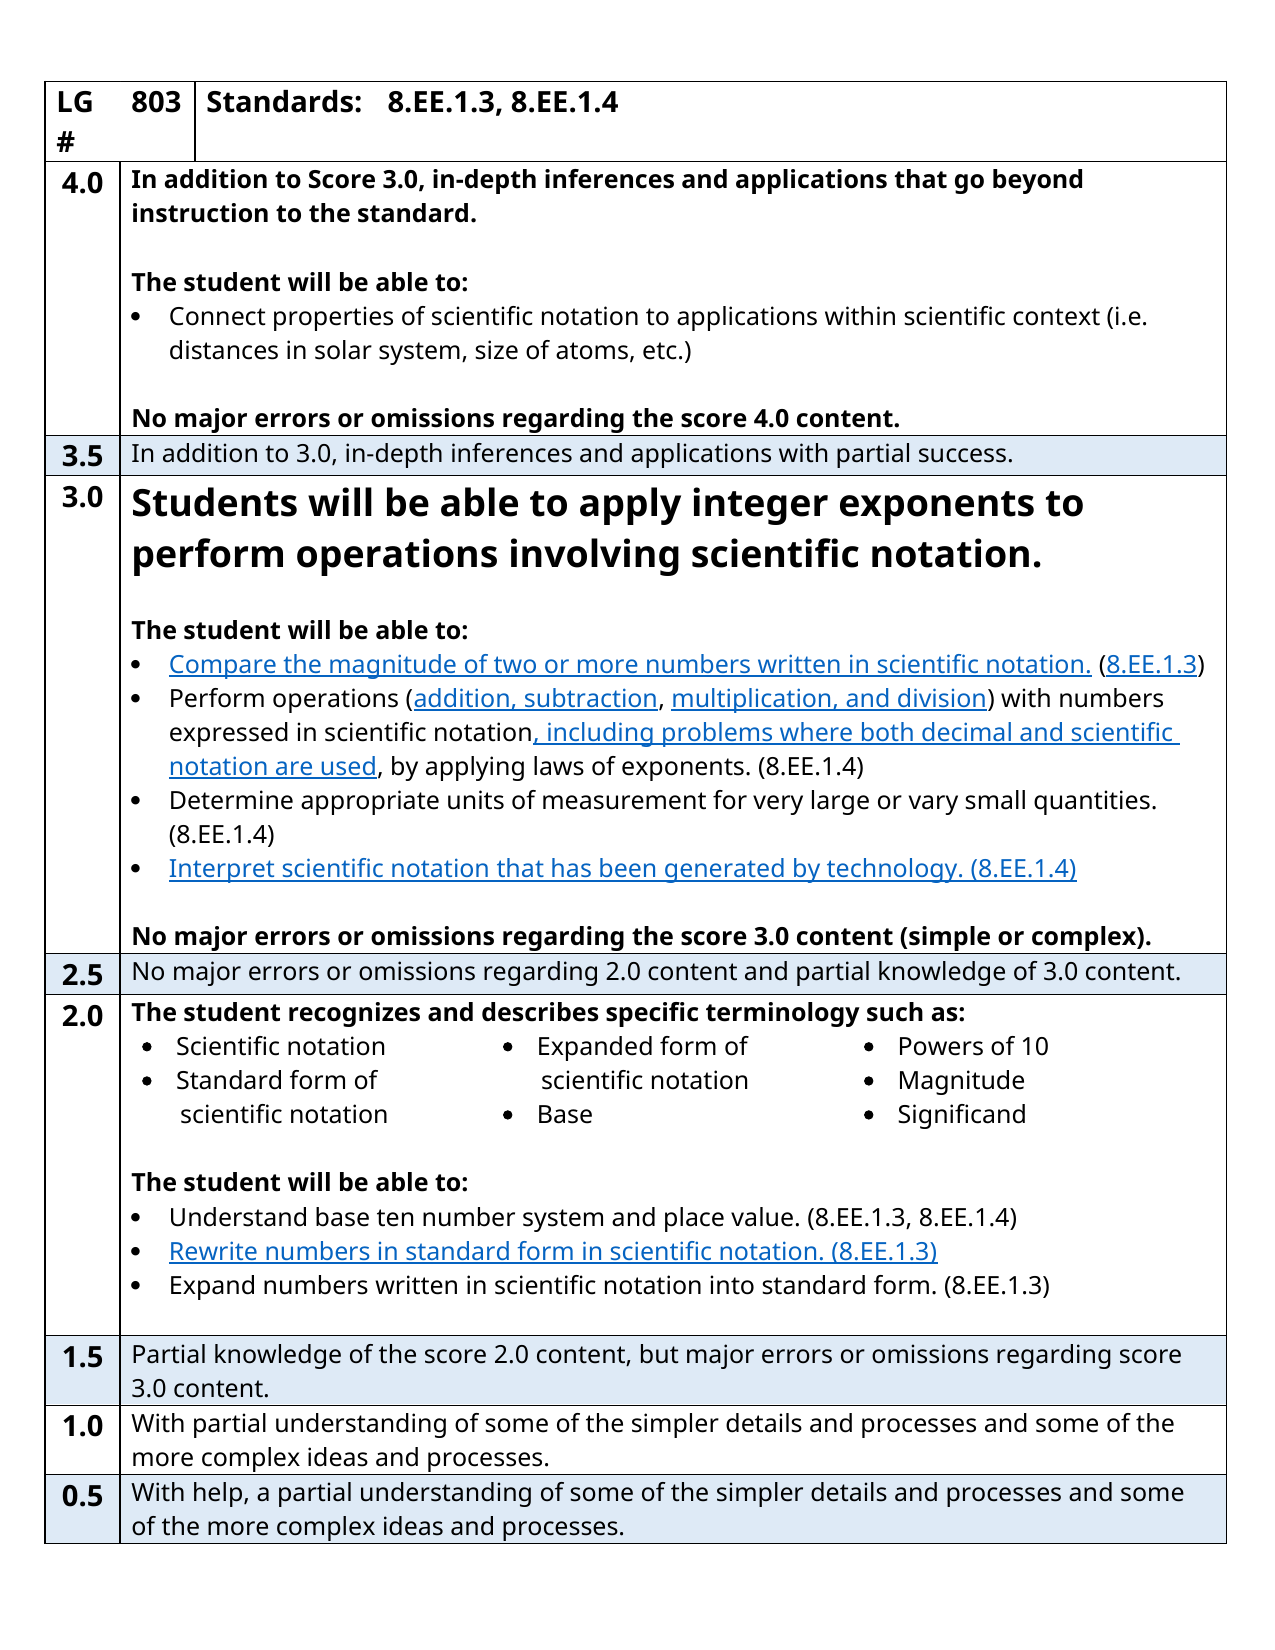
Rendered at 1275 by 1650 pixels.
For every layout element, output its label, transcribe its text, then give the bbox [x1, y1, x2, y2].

table_cell 3.5 [46, 436, 119, 475]
table_cell No major errors or omissions regarding 2.0 content and partial knowledge of 3.0 content. [121, 954, 1226, 994]
table_cell With partial understanding of some of the simpler details and processes and some of the more complex ideas and processes. [121, 1406, 1226, 1474]
table_cell With help, a partial understanding of some of the simpler details and processes and some of the more complex ideas and processes. [121, 1475, 1226, 1543]
table_cell 1.0 [46, 1406, 119, 1474]
table_cell 4.0 [46, 162, 119, 434]
table_header LG # [46, 82, 119, 161]
table_cell Partial knowledge of the score 2.0 content, but major errors or omissions regarding score 3.0 content. [121, 1336, 1226, 1404]
table_cell 3.0 [46, 476, 119, 953]
table_cell In addition to 3.0, in-depth inferences and applications with partial success. [121, 436, 1226, 475]
table_header 803 [121, 82, 194, 161]
table_cell 2.5 [46, 954, 119, 994]
table_header Standards: [196, 82, 376, 161]
table_cell Students will be able to apply integer exponents to perform operations involving scientific notation. The student will be able to: Compare the magnitude of two or more numbers written in scientific notation. (8.EE.1.3) Perform operations (addition, subtraction, multiplication, and division) with numbers expressed in scientific notation, including problems where both decimal and scientific notation are used, by applying laws of exponents. (8.EE.1.4) Determine appropriate units of measurement for very large or vary small quantities. (8.EE.1.4) Interpret scientific notation that has been generated by technology. (8.EE.1.4) No major errors or omissions regarding the score 3.0 content (simple or complex). [121, 476, 1226, 953]
table_cell 2.0 [46, 995, 119, 1335]
table_cell In addition to Score 3.0, in-depth inferences and applications that go beyond instruction to the standard. The student will be able to: Connect properties of scientific notation to applications within scientific context (i.e. distances in solar system, size of atoms, etc.) No major errors or omissions regarding the score 4.0 content. [121, 162, 1226, 434]
table_cell 0.5 [46, 1475, 119, 1543]
table_cell 1.5 [46, 1336, 119, 1404]
table_header 8.EE.1.3, 8.EE.1.4 [376, 82, 1226, 161]
table_cell The student recognizes and describes specific terminology such as: The student will be able to: Understand base ten number system and place value. (8.EE.1.3, 8.EE.1.4) Rewrite numbers in standard form in scientific notation. (8.EE.1.3) Expand numbers written in scientific notation into standard form. (8.EE.1.3) [121, 995, 1226, 1335]
